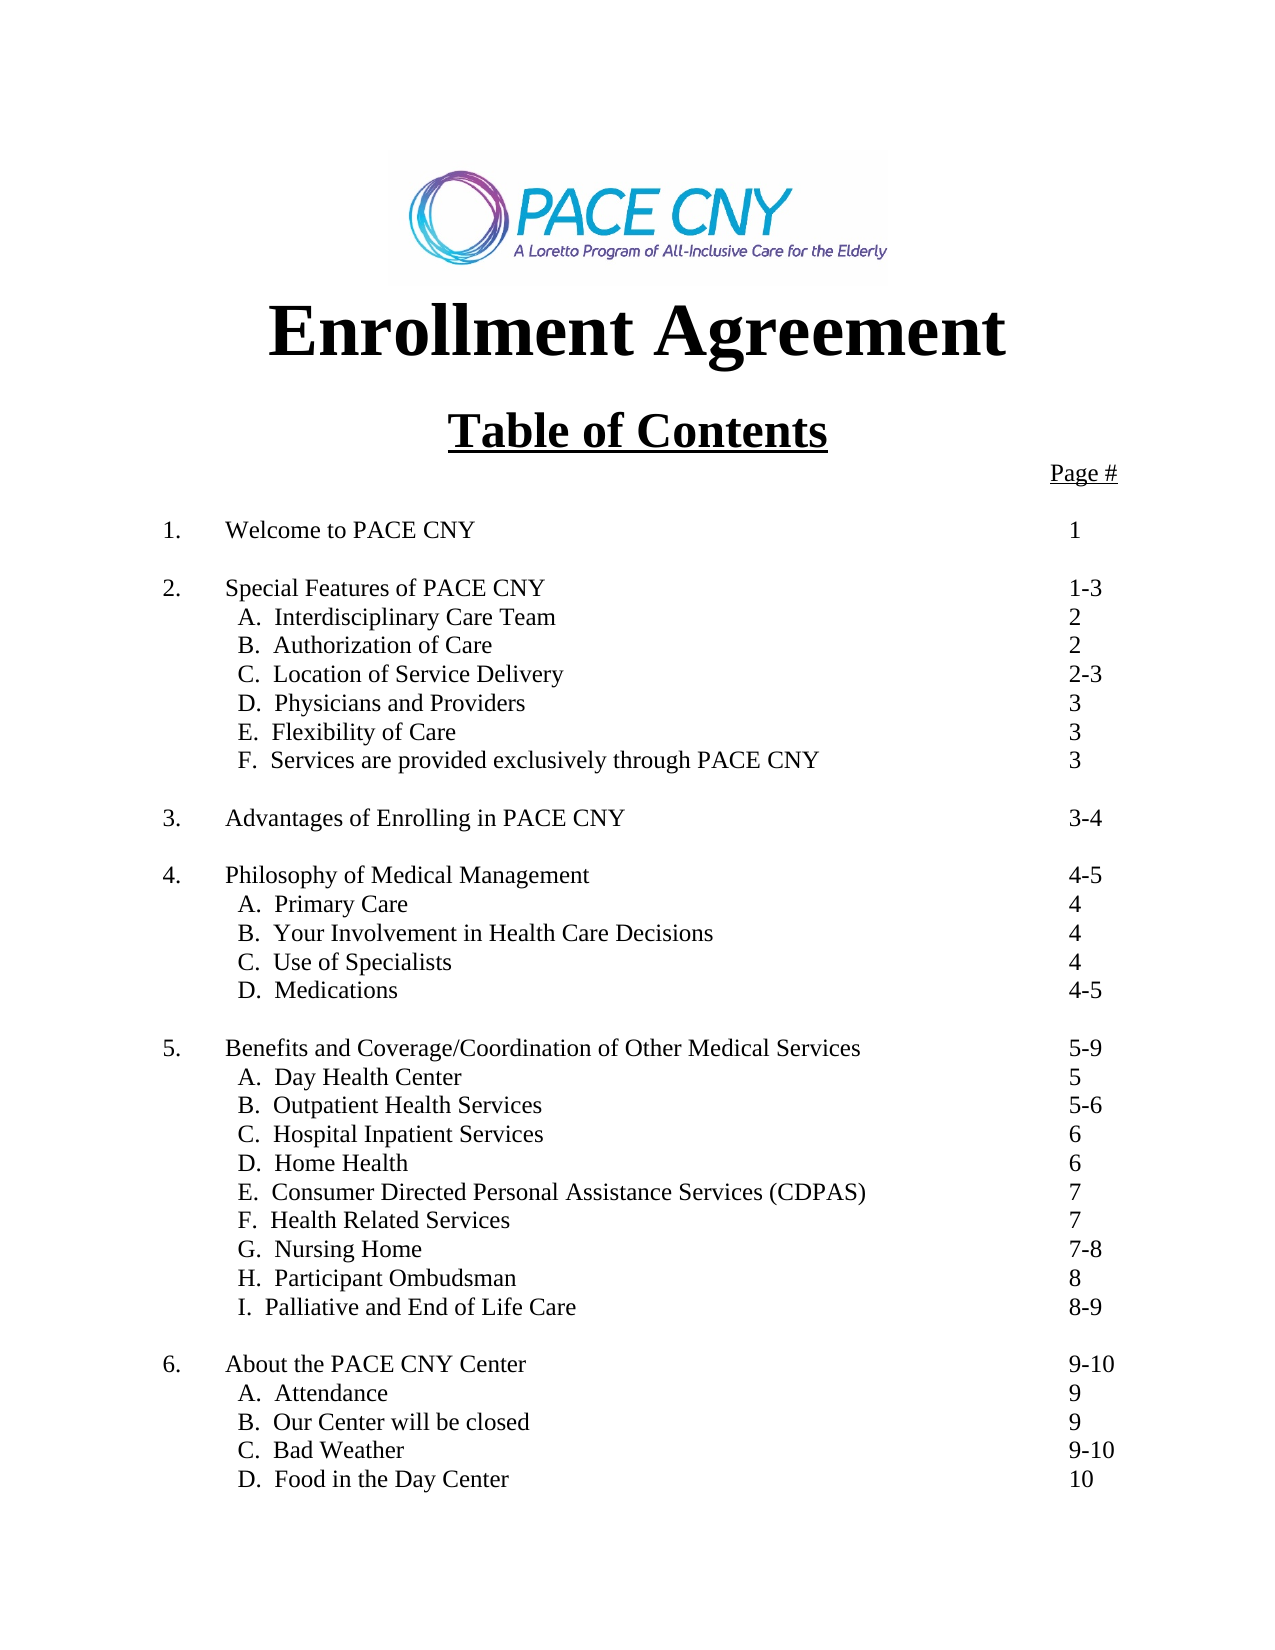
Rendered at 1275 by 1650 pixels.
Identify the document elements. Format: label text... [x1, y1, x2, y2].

text 3. Advantages of Enrolling in PACE CNY 3-4 [150, 803, 1125, 832]
text A. Primary Care 4 [150, 889, 1125, 918]
text B. Authorization of Care 2 [150, 631, 1125, 659]
text B. Our Center will be closed 9 [150, 1407, 1125, 1436]
text F. Health Related Services 7 [150, 1206, 1125, 1234]
text B. Your Involvement in Health Care Decisions 4 [150, 918, 1125, 947]
text 1. Welcome to PACE CNY 1 [150, 516, 1125, 544]
text E. Consumer Directed Personal Assistance Services (CDPAS) 7 [150, 1177, 1125, 1206]
text Enrollment Agreement [150, 286, 1125, 372]
text D. Home Health 6 [150, 1148, 1125, 1177]
text 6. About the PACE CNY Center 9-10 [150, 1349, 1125, 1378]
text F. Services are provided exclusively through PACE CNY 3 [150, 746, 1125, 774]
text C. Bad Weather 9-10 [150, 1436, 1125, 1464]
text A. Day Health Center 5 [150, 1062, 1125, 1091]
text Page # [150, 458, 1125, 487]
text C. Location of Service Delivery 2-3 [150, 659, 1125, 688]
text H. Participant Ombudsman 8 [150, 1263, 1125, 1292]
text 5. Benefits and Coverage/Coordination of Other Medical Services 5-9 [150, 1033, 1125, 1062]
text A. Interdisciplinary Care Team 2 [150, 602, 1125, 631]
text C. Use of Specialists 4 [150, 947, 1125, 976]
text B. Outpatient Health Services 5-6 [150, 1091, 1125, 1119]
text D. Physicians and Providers 3 [150, 688, 1125, 717]
picture [387, 150, 888, 286]
text 2. Special Features of PACE CNY 1-3 [150, 573, 1125, 602]
text I. Palliative and End of Life Care 8-9 [150, 1292, 1125, 1321]
text Table of Contents [150, 401, 1125, 458]
text E. Flexibility of Care 3 [150, 717, 1125, 746]
text D. Medications 4-5 [150, 976, 1125, 1004]
text G. Nursing Home 7-8 [150, 1234, 1125, 1263]
text D. Food in the Day Center 10 [150, 1464, 1125, 1493]
text C. Hospital Inpatient Services 6 [150, 1119, 1125, 1148]
text A. Attendance 9 [150, 1378, 1125, 1407]
text 4. Philosophy of Medical Management 4-5 [150, 861, 1125, 889]
